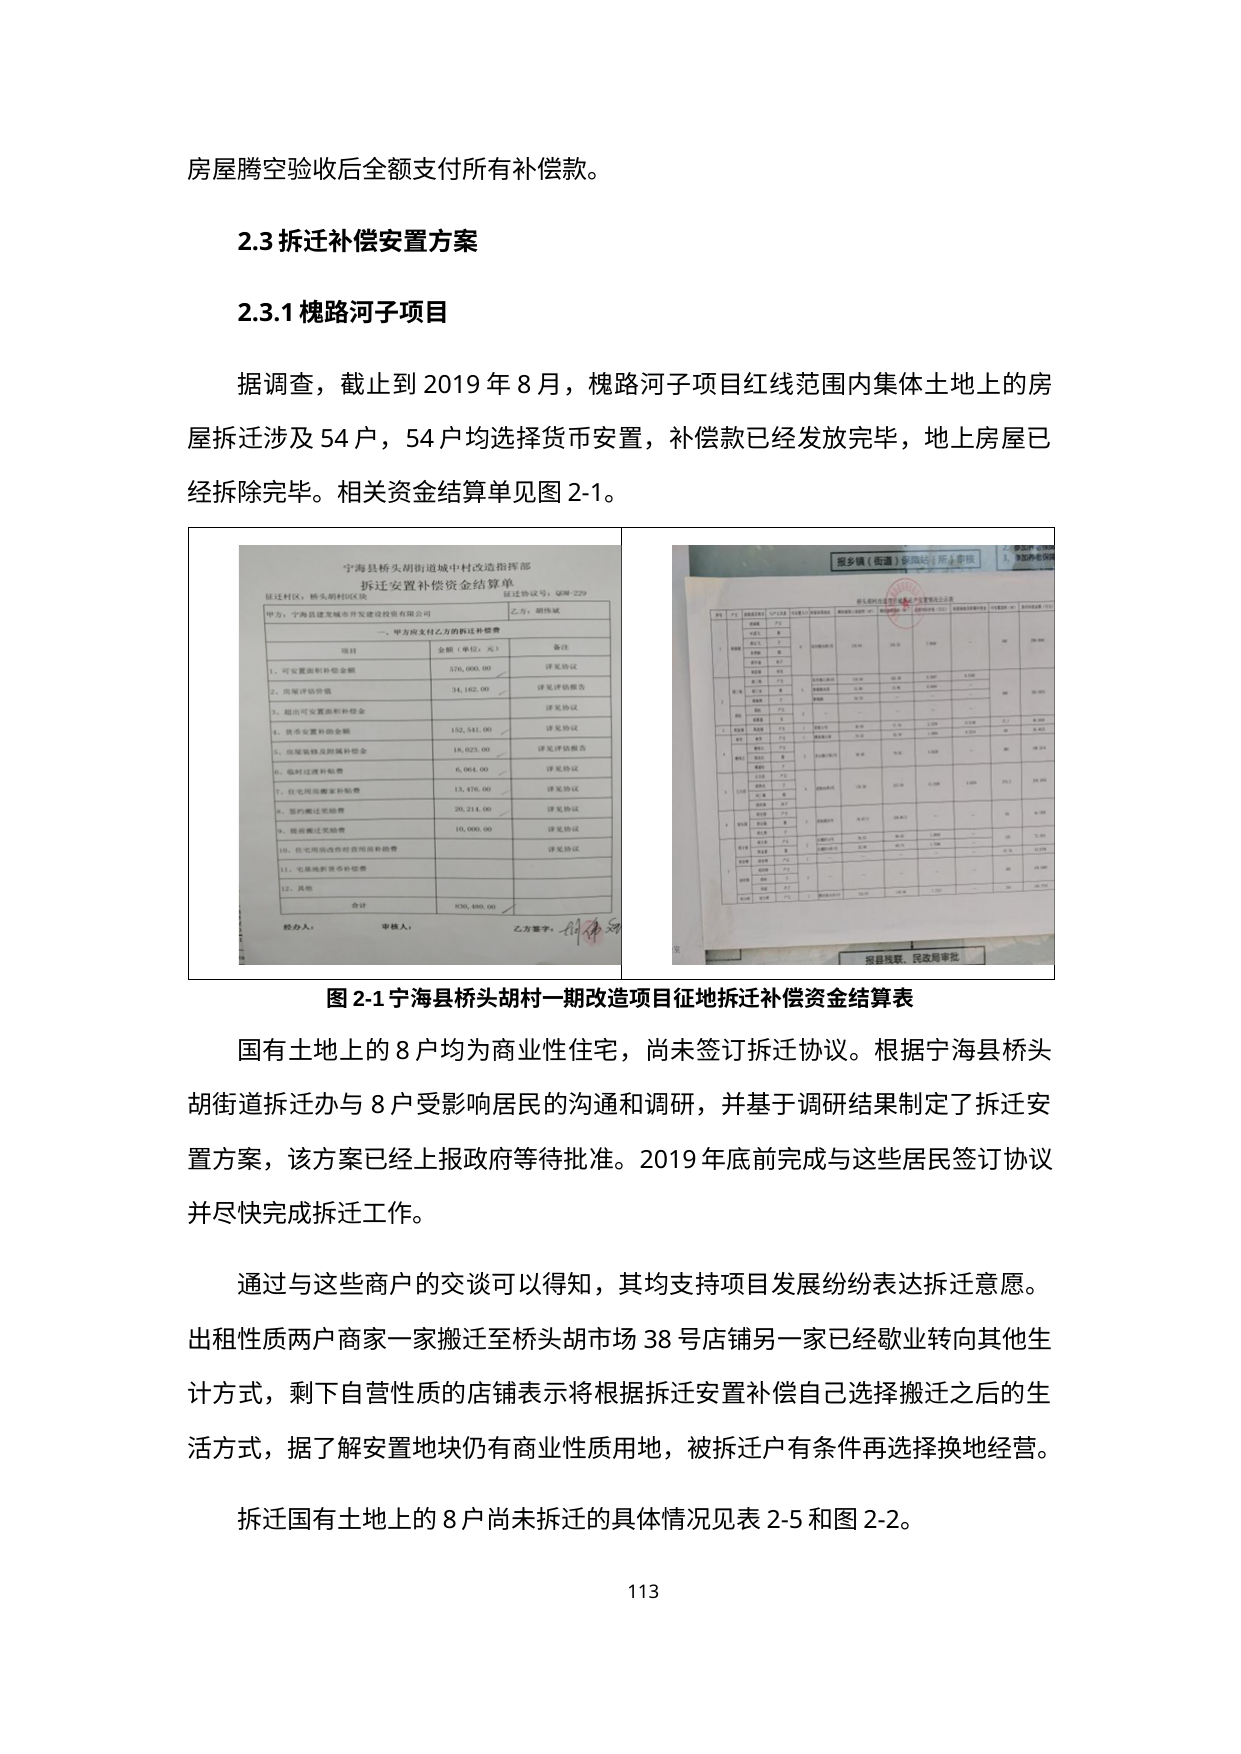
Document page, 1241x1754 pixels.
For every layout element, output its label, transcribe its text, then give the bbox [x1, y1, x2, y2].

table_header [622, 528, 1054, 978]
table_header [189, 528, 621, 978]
text 据调查，截止到2019年8月，槐路河子项目红线范围内集体土地上的房屋拆迁涉及54户，54户均选择货币安置，补偿款已经发放完毕，地上房屋已经拆除完毕。相关资金结算单见图2-1。 [187, 364, 1053, 509]
text 通过与这些商户的交谈可以得知，其均支持项目发展纷纷表达拆迁意愿。出租性质两户商家一家搬迁至桥头胡市场38号店铺另一家已经歇业转向其他生计方式，剩下自营性质的店铺表示将根据拆迁安置补偿自己选择搬迁之后的生活方式，据了解安置地块仍有商业性质用地，被拆迁户有条件再选择换地经营。 [187, 1265, 1053, 1464]
text 国有土地上的8户均为商业性住宅，尚未签订拆迁协议。根据宁海县桥头胡街道拆迁办与8户受影响居民的沟通和调研，并基于调研结果制定了拆迁安置方案，该方案已经上报政府等待批准。2019年底前完成与这些居民签订协议并尽快完成拆迁工作。 [187, 1031, 1053, 1230]
picture [672, 545, 1055, 965]
text 拆迁国有土地上的8户尚未拆迁的具体情况见表2-5和图2-2。 [187, 1499, 1053, 1536]
picture [238, 545, 622, 965]
text 2.3.1槐路河子项目 [187, 293, 1053, 329]
text 2.3拆迁补偿安置方案 [187, 221, 1053, 258]
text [187, 150, 1053, 186]
text 图2-1宁海县桥头胡村一期改造项目征地拆迁补偿资金结算表 [187, 980, 1053, 1013]
